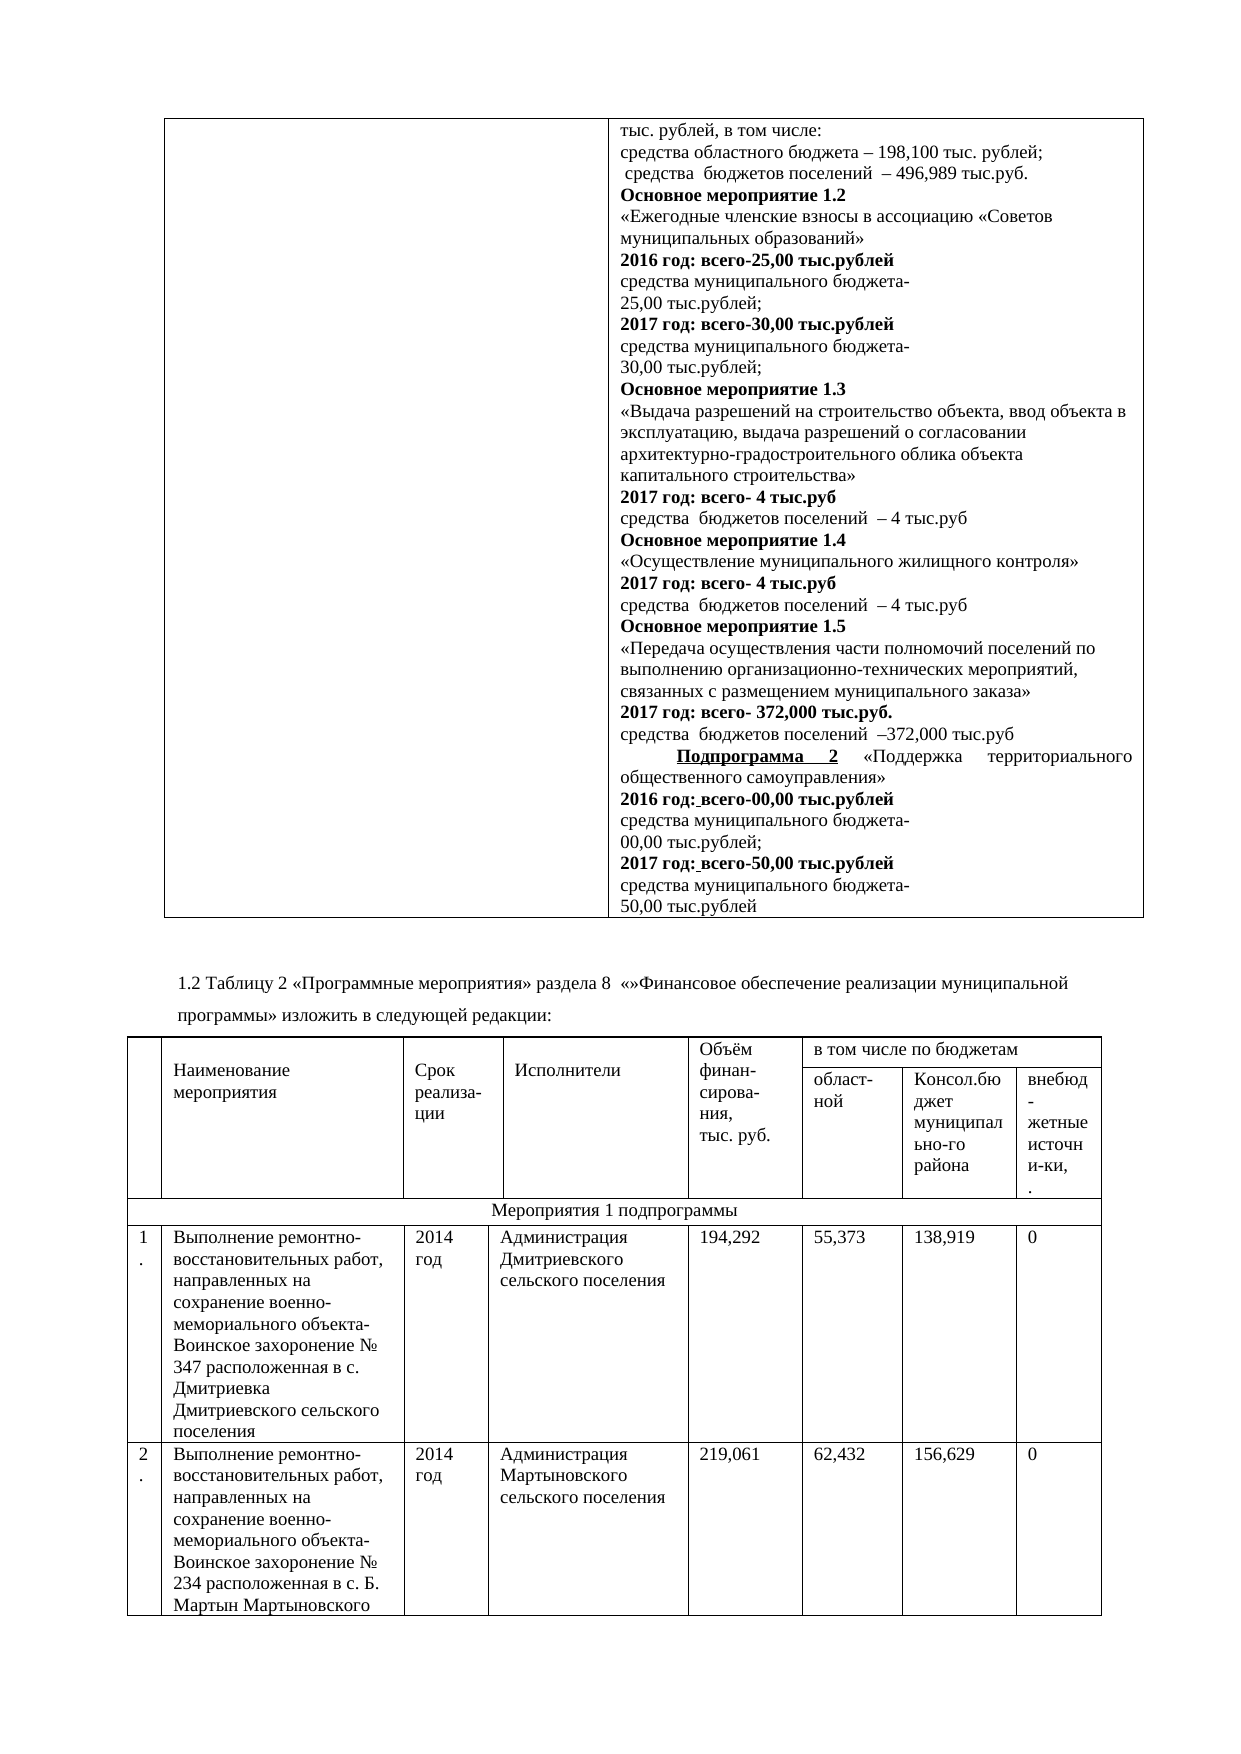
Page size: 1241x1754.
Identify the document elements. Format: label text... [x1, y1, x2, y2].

table_cell 1. [128, 1226, 161, 1442]
table_header [128, 1038, 161, 1197]
table_header Исполнители [504, 1038, 688, 1197]
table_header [609, 119, 1143, 917]
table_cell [489, 1443, 688, 1615]
table_cell 0 [1017, 1226, 1101, 1442]
table_cell 156,629 [903, 1443, 1016, 1615]
table_cell 2014 год [405, 1226, 488, 1442]
table_cell Выполнение ремонтно-восстановительных работ, направленных на сохранение военно-мемориального объекта- Воинское захоронение № 347 расположенная в с. Дмитриевка Дмитриевского сельского поселения [162, 1226, 404, 1442]
table_cell Мероприятия 1 подпрограммы [128, 1199, 1101, 1225]
table_cell 194,292 [689, 1226, 802, 1442]
table_cell 138,919 [903, 1226, 1016, 1442]
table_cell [162, 1443, 404, 1615]
table_cell област-ной [803, 1068, 902, 1197]
table_cell Администрация Дмитриевского сельского поселения [489, 1226, 688, 1442]
table_cell 219,061 [689, 1443, 802, 1615]
table_cell внебюд-жетные источни-ки, . [1017, 1068, 1101, 1197]
table_header Наименование мероприятия [162, 1038, 403, 1197]
table_header в том числе по бюджетам [803, 1038, 1101, 1067]
text 1.2 Таблицу 2 «Программные мероприятия» раздела 8 «»Финансовое обеспечение реализации муниципальной программы» изложить в следующей редакции: [177, 972, 1152, 1026]
table_header Срок реализа-ции [404, 1038, 503, 1197]
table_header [165, 119, 608, 917]
table_header Объём финан-сирова-ния, тыс. руб. [689, 1038, 802, 1197]
table_cell Консол.бюджет муниципально-го района [903, 1068, 1016, 1197]
table_cell 2. [128, 1443, 161, 1615]
table_cell 62,432 [803, 1443, 902, 1615]
table_cell 55,373 [803, 1226, 902, 1442]
table_cell 0 [1017, 1443, 1101, 1615]
table_cell 2014 год [405, 1443, 488, 1615]
